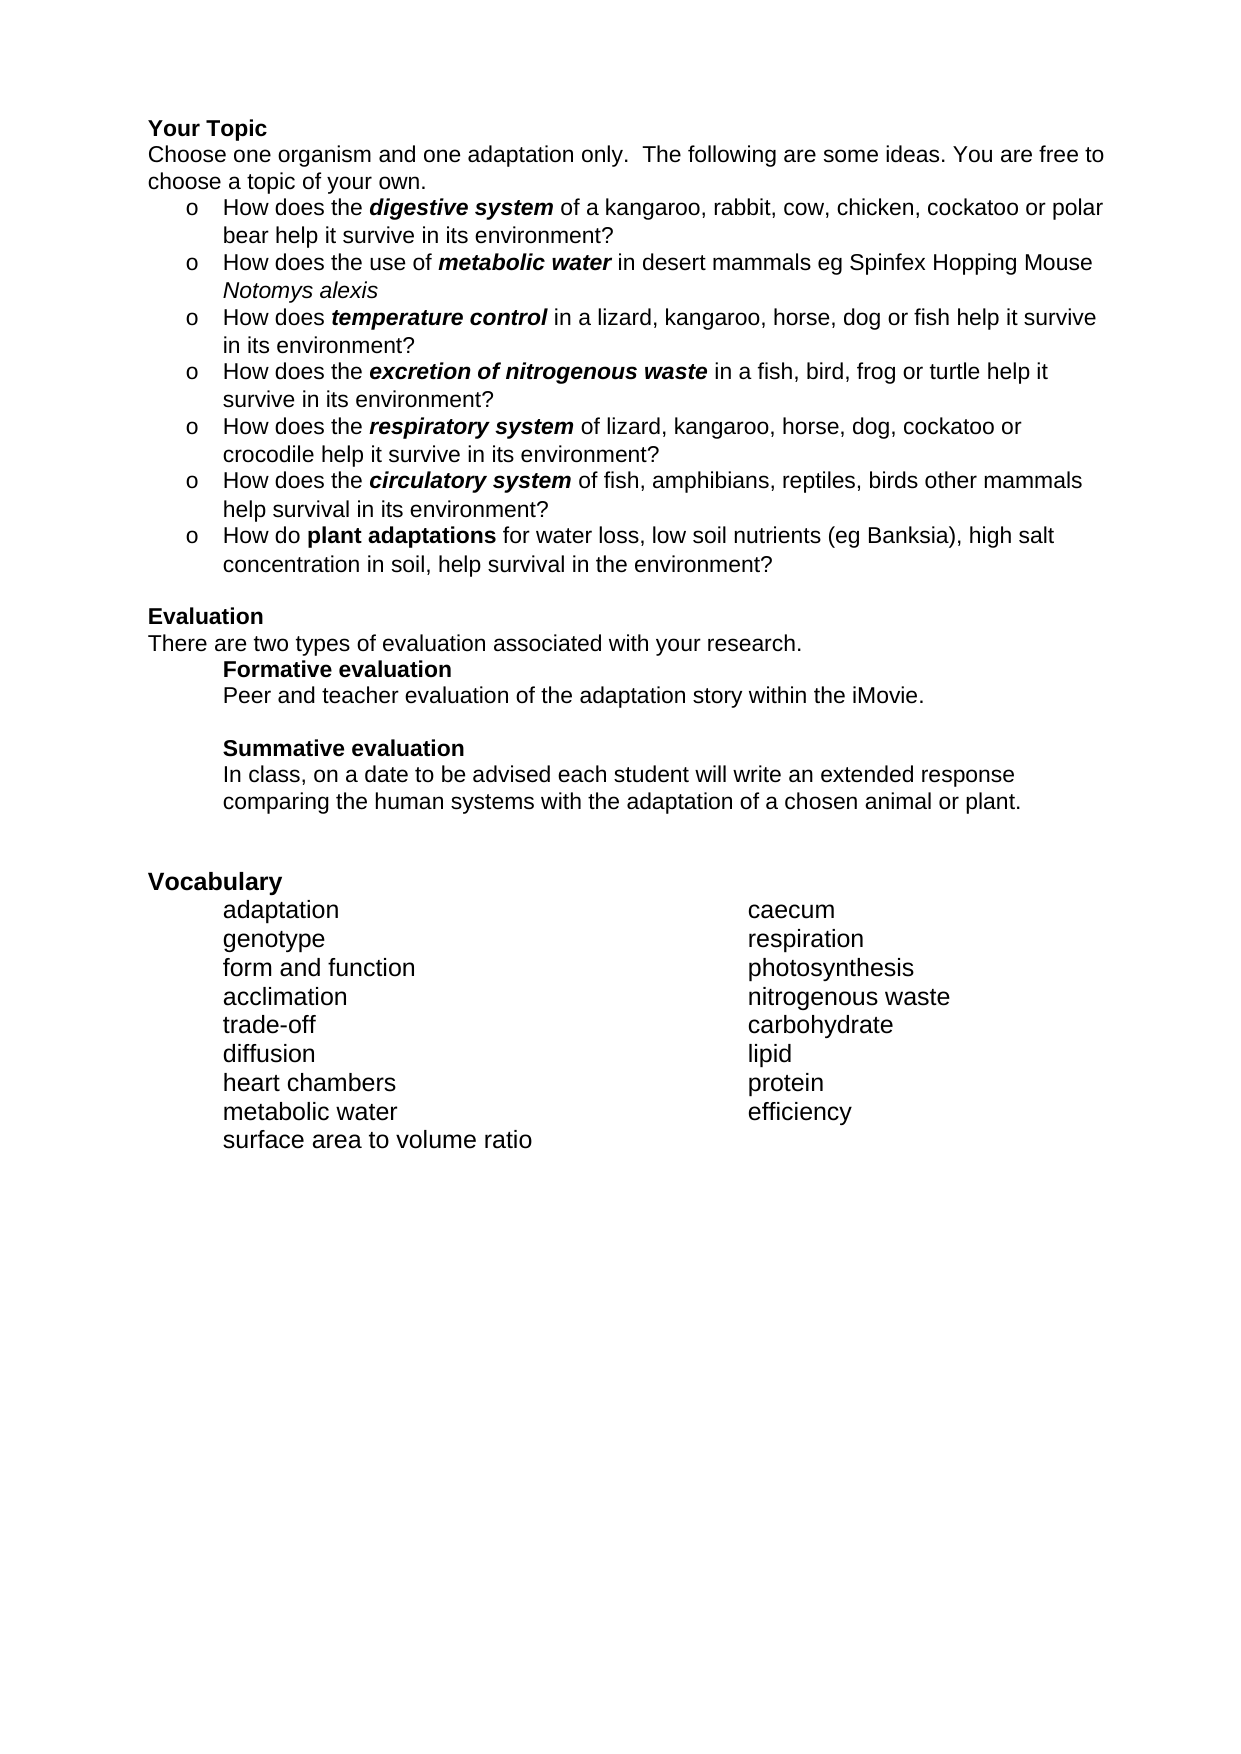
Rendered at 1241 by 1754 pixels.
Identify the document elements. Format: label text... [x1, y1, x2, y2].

text Evaluation [148, 603, 1108, 629]
text There are two types of evaluation associated with your research. [148, 629, 1108, 656]
text acclimation nitrogenous waste [223, 982, 1108, 1011]
list How does the excretion of nitrogenous waste in a fish, bird, frog or turtle help it survive in its environment? [185, 358, 1108, 413]
list How does the respiratory system of lizard, kangaroo, horse, dog, cockatoo or crocodile help it survive in its environment? [185, 413, 1108, 467]
text metabolic water efficiency [223, 1097, 1108, 1126]
text Formative evaluation [223, 656, 1108, 682]
text In class, on a date to be advised each student will write an extended response comparing the human systems with the adaptation of a chosen animal or plant. [223, 761, 1108, 814]
text trade-off carbohydrate [223, 1011, 1108, 1039]
text heart chambers protein [223, 1068, 1108, 1097]
text genotype respiration [223, 924, 1108, 953]
text form and function photosynthesis [223, 953, 1108, 982]
list How does the circulatory system of fish, amphibians, reptiles, birds other mammals help survival in its environment? [185, 467, 1108, 522]
list How does the digestive system of a kangaroo, rabbit, cow, chicken, cockatoo or polar bear help it survive in its environment? [185, 194, 1108, 249]
list How does the use of metabolic water in desert mammals eg Spinfex Hopping Mouse Notomys alexis [185, 249, 1108, 303]
text diffusion lipid [223, 1039, 1108, 1068]
list How do plant adaptations for water loss, low soil nutrients (eg Banksia), high salt concentration in soil, help survival in the environment? [185, 522, 1108, 577]
text surface area to volume ratio [223, 1126, 1108, 1154]
text Your Topic [148, 115, 1108, 141]
text Vocabulary [148, 867, 1108, 896]
list How does temperature control in a lizard, kangaroo, horse, dog or fish help it survive in its environment? [185, 303, 1108, 358]
text Summative evaluation [223, 735, 1108, 761]
text adaptation caecum [223, 896, 1108, 924]
text Choose one organism and one adaptation only. The following are some ideas. You are free to choose a topic of your own. [148, 141, 1108, 194]
text Peer and teacher evaluation of the adaptation story within the iMovie. [223, 682, 1108, 709]
